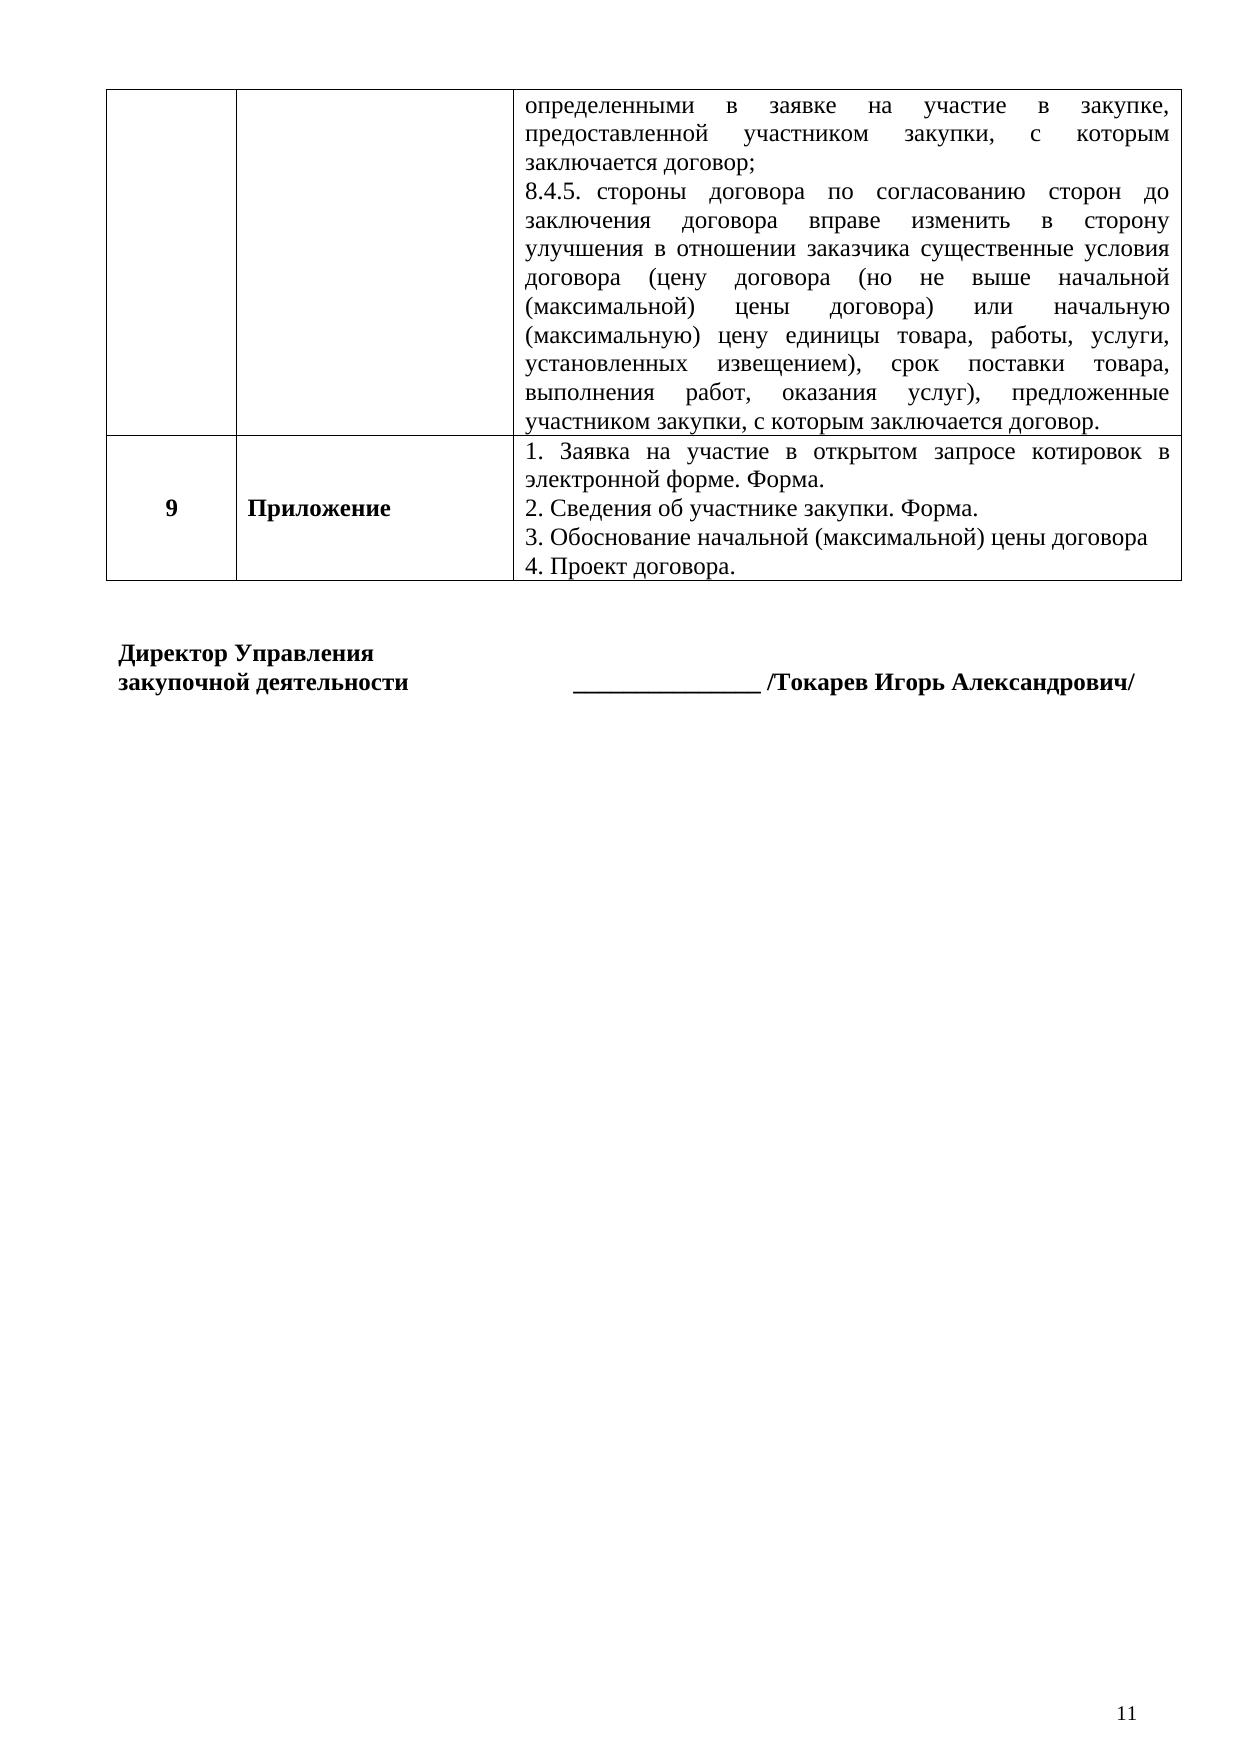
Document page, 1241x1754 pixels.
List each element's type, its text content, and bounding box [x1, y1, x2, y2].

table_cell Приложение [237, 436, 513, 579]
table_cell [514, 90, 1181, 435]
table_cell 1. Заявка на участие в открытом запросе котировок в электронной форме. Форма. 2. Сведения об участнике закупки. Форма. 3. Обоснование начальной (максимальной) цены договора 4. Проект договора. [514, 436, 1181, 579]
table_cell 8 [107, 90, 236, 435]
table_cell 9 [107, 436, 236, 579]
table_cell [237, 90, 513, 435]
text Директор Управления закупочной деятельности _______________ /Токарев Игорь Александрович/ [118, 638, 1137, 696]
